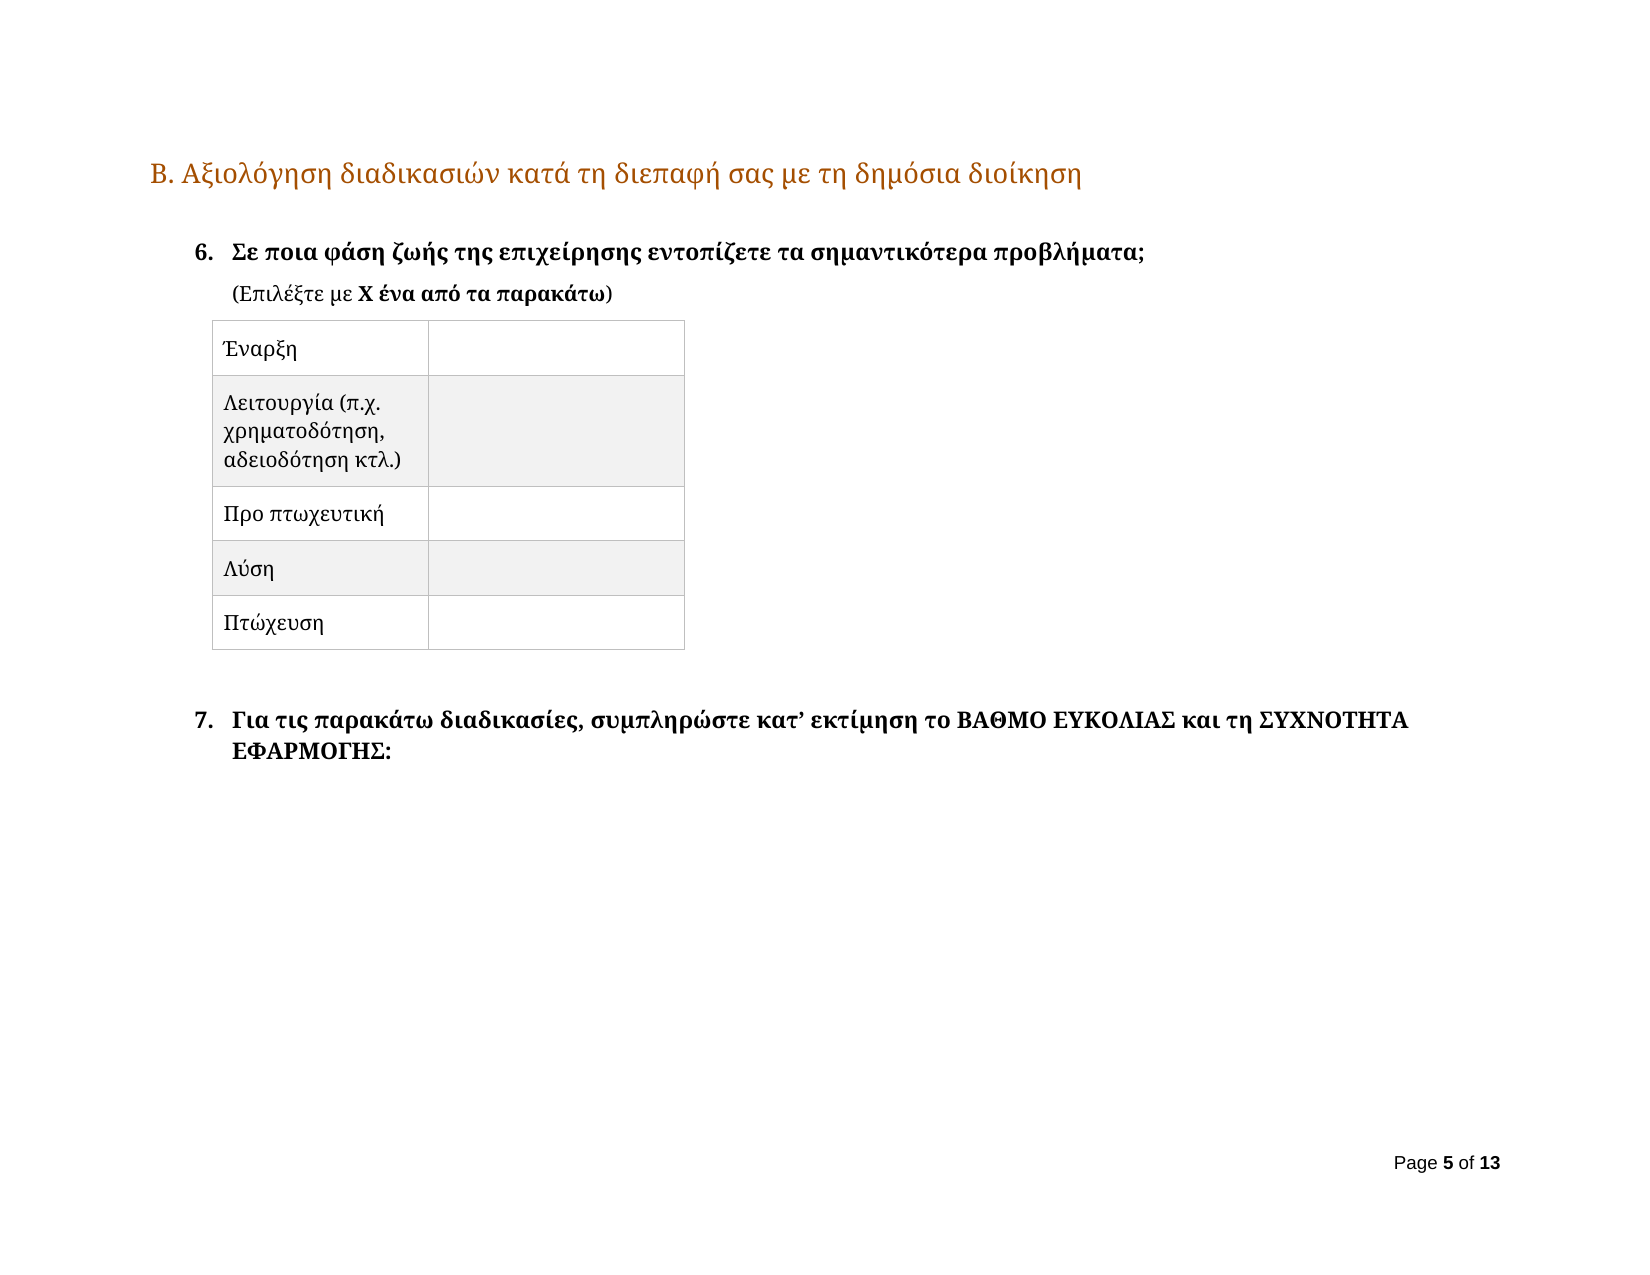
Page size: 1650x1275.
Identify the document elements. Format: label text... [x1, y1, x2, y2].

list Σε ποια φάση ζωής της επιχείρησης εντοπίζετε τα σημαντικότερα προβλήματα; [194, 235, 1500, 267]
list (Επιλέξτε με Χ ένα από τα παρακάτω) [232, 279, 1500, 308]
table_cell [429, 487, 684, 540]
subtitle B. Αξιολόγηση διαδικασιών κατά τη διεπαφή σας με τη δημόσια διοίκηση [150, 154, 1500, 191]
table_cell Προ πτωχευτική [213, 487, 428, 540]
table_cell Πτώχευση [213, 596, 428, 649]
table_cell [429, 596, 684, 649]
table_cell [429, 541, 684, 595]
list Για τις παρακάτω διαδικασίες, συμπληρώστε κατ’ εκτίμηση το ΒΑΘΜΟ ΕΥΚΟΛΙΑΣ και τη ΣΥΧΝΟΤΗΤΑ ΕΦΑΡΜΟΓΗΣ: [194, 704, 1500, 766]
table_cell Λύση [213, 541, 428, 595]
table_header Έναρξη [213, 321, 428, 374]
table_cell Λειτουργία (π.χ. χρηματοδότηση, αδειοδότηση κτλ.) [213, 376, 428, 486]
table_header [429, 321, 684, 374]
table_cell [429, 376, 684, 486]
